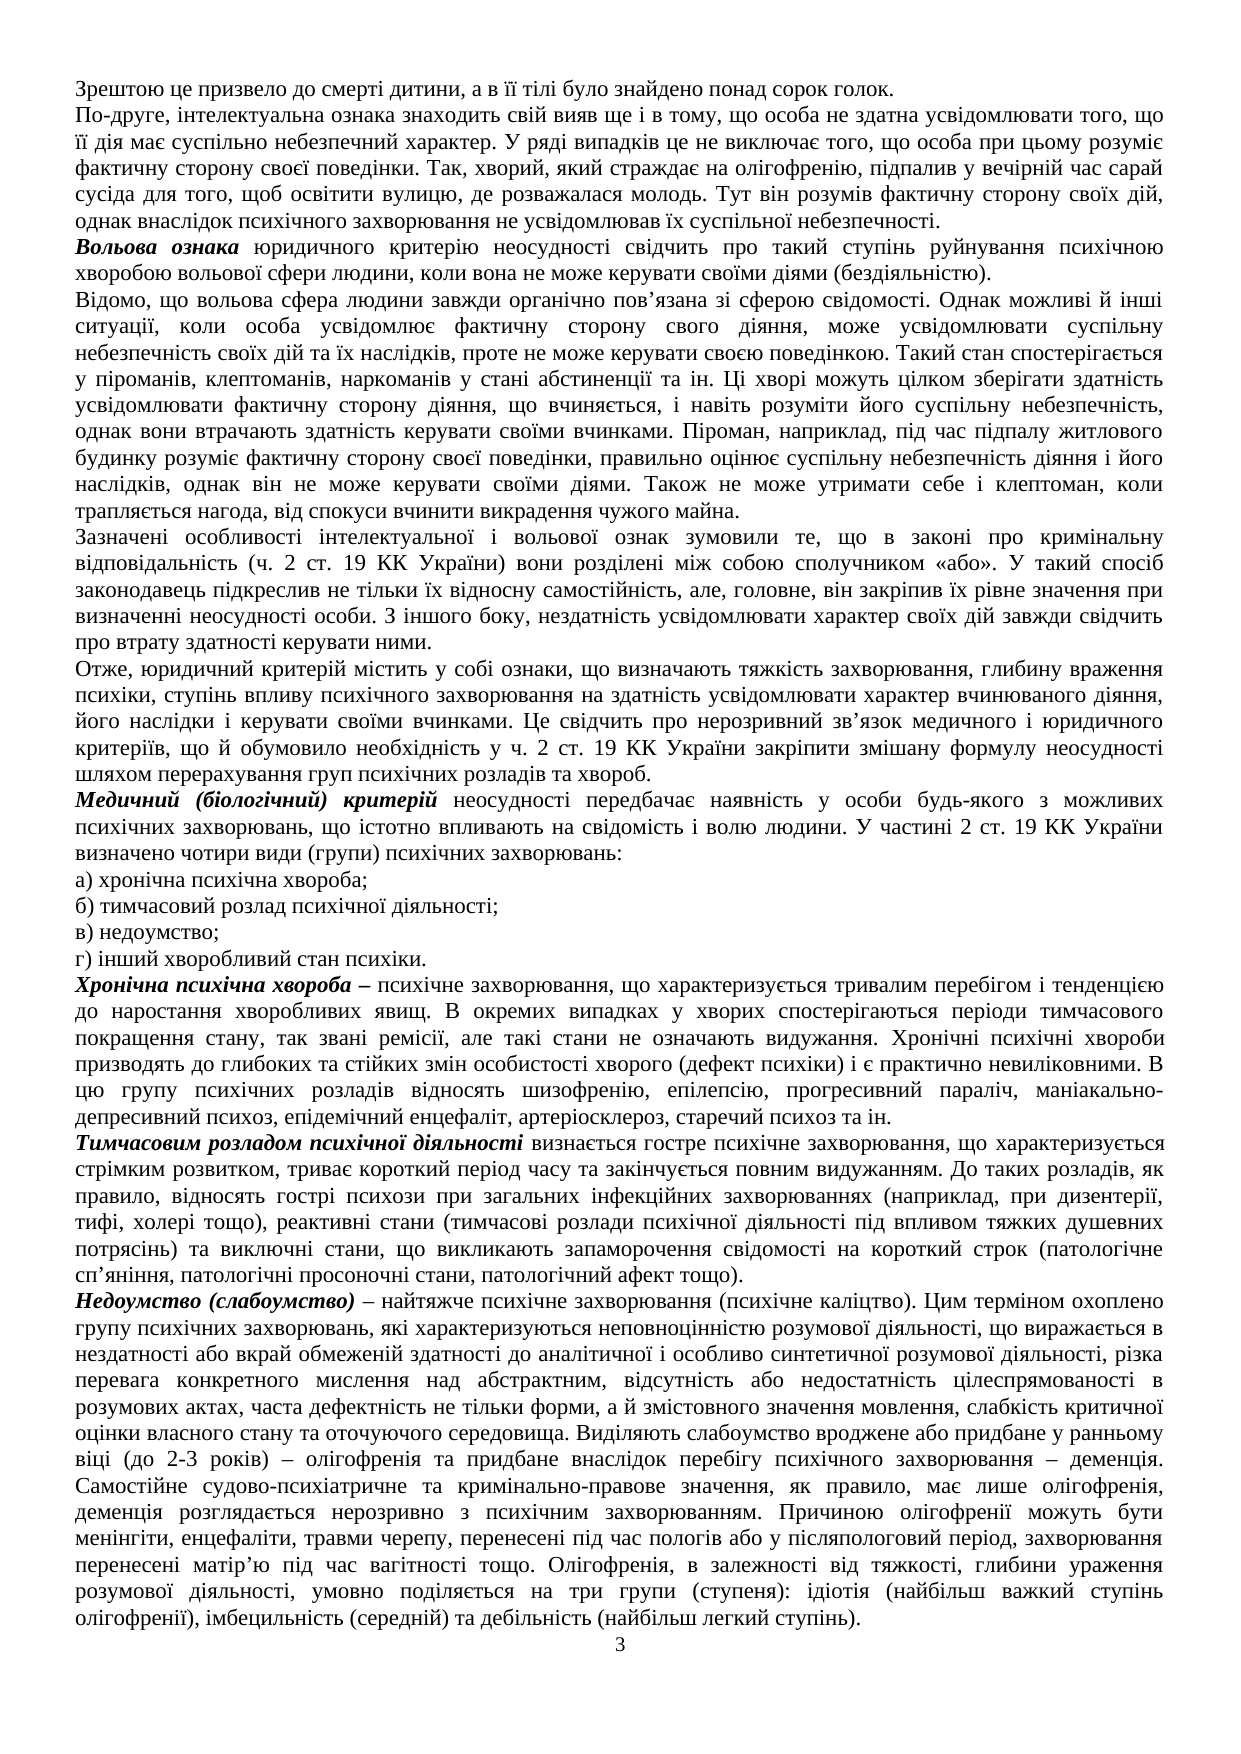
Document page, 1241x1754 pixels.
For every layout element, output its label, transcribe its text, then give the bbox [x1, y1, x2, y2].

text Недоумство (слабоумство) – найтяжче психічне захворювання (психічне каліцтво). Цим терміном охоплено групу психічних захворювань, які характеризуються неповноцінністю розумової діяльності, що виражається в нездатності або вкрай обмеженій здатності до аналітичної і особливо синтетичної розумової діяльності, різка перевага конкретного мислення над абстрактним, відсутність або недостатність цілеспрямованості в розумових актах, часта дефектність не тільки форми, а й змістовного значення мовлення, слабкість критичної оцінки власного стану та оточуючого середовища. Виділяють слабоумство вроджене або придбане у ранньому віці (до 2-3 років) – олігофренія та придбане внаслідок перебігу психічного захворювання – деменція. Самостійне судово-психіатричне та кримінально-правове значення, як правило, має лише олігофренія, деменція розглядається нерозривно з психічним захворюванням. Причиною олігофренії можуть бути менінгіти, енцефаліти, травми черепу, перенесені під час пологів або у післяпологовий період, захворювання перенесені матір’ю під час вагітності тощо. Олігофренія, в залежності від тяжкості, глибини ураження розумової діяльності, умовно поділяється на три групи (ступеня): ідіотія (найбільш важкий ступінь олігофренії), імбецильність (середній) та дебільність (найбільш легкий ступінь). [75, 1287, 1165, 1630]
text Медичний (біологічний) критерій неосудності передбачає наявність у особи будь-якого з можливих психічних захворювань, що істотно впливають на свідомість і волю людини. У частині 2 ст. 19 КК України визначено чотири види (групи) психічних захворювань: [75, 787, 1165, 866]
text По-друге, інтелектуальна ознака знаходить свій вияв ще і в тому, що особа не здатна усвідомлювати того, що її дія має суспільно небезпечний характер. У ряді випадків це не виключає того, що особа при цьому розуміє фактичну сторону своєї поведінки. Так, хворий, який страждає на олігофренію, підпалив у вечірній час сарай сусіда для того, щоб освітити вулицю, де розважалася молодь. Тут він розумів фактичну сторону своїх дій, однак внаслідок психічного захворювання не усвідомлював їх суспільної небезпечності. [75, 101, 1165, 233]
text Відомо, що вольова сфера людини завжди органічно пов’язана зі сферою свідомості. Однак можливі й інші ситуації, коли особа усвідомлює фактичну сторону свого діяння, може усвідомлювати суспільну небезпечність своїх дій та їх наслідків, проте не може керувати своєю поведінкою. Такий стан спостерігається у піроманів, клептоманів, наркоманів у стані абстиненції та ін. Ці хворі можуть цілком зберігати здатність усвідомлювати фактичну сторону діяння, що вчиняється, і навіть розуміти його суспільну небезпечність, однак вони втрачають здатність керувати своїми вчинками. Піроман, наприклад, під час підпалу житлового будинку розуміє фактичну сторону своєї поведінки, правильно оцінює суспільну небезпечність діяння і його наслідків, однак він не може керувати своїми діями. Також не може утримати себе і клептоман, коли трапляється нагода, від спокуси вчинити викрадення чужого майна. [75, 286, 1165, 523]
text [75, 75, 1165, 101]
text г) інший хворобливий стан психіки. [75, 945, 1165, 971]
text а) хронічна психічна хвороба; [75, 866, 1165, 892]
text б) тимчасовий розлад психічної діяльності; [75, 892, 1165, 918]
text в) недоумство; [75, 918, 1165, 945]
text Тимчасовим розладом психічної діяльності визнається гостре психічне захворювання, що характеризується стрімким розвитком, триває короткий період часу та закінчується повним видужанням. До таких розладів, як правило, відносять гострі психози при загальних інфекційних захворюваннях (наприклад, при дизентерії, тифі, холері тощо), реактивні стани (тимчасові розлади психічної діяльності під впливом тяжких душевних потрясінь) та виключні стани, що викликають запаморочення свідомості на короткий строк (патологічне сп’яніння, патологічні просоночні стани, патологічний афект тощо). [75, 1129, 1165, 1287]
text Хронічна психічна хвороба – психічне захворювання, що характеризується тривалим перебігом і тенденцією до наростання хворобливих явищ. В окремих випадках у хворих спостерігаються періоди тимчасового покращення стану, так звані ремісії, але такі стани не означають видужання. Хронічні психічні хвороби призводять до глибоких та стійких змін особистості хворого (дефект психіки) і є практично невиліковними. В цю групу психічних розладів відносять шизофренію, епілепсію, прогресивний параліч, маніакально-депресивний психоз, епідемічний енцефаліт, артеріосклероз, старечий психоз та ін. [75, 971, 1165, 1129]
text Зазначені особливості інтелектуальної і вольової ознак зумовили те, що в законі про кримінальну відповідальність (ч. 2 ст. 19 КК України) вони розділені між собою сполучником «або». У такий спосіб законодавець підкреслив не тільки їх відносну самостійність, але, головне, він закріпив їх рівне значення при визначенні неосудності особи. З іншого боку, нездатність усвідомлювати характер своїх дій завжди свідчить про втрату здатності керувати ними. [75, 523, 1165, 655]
text Вольова ознака юридичного критерію неосудності свідчить про такий ступінь руйнування психічною хворобою вольової сфери людини, коли вона не може керувати своїми діями (бездіяльністю). [75, 233, 1165, 286]
text Отже, юридичний критерій містить у собі ознаки, що визначають тяжкість захворювання, глибину враження психіки, ступінь впливу психічного захворювання на здатність усвідомлювати характер вчинюваного діяння, його наслідки і керувати своїми вчинками. Це свідчить про нерозривний зв’язок медичного і юридичного критеріїв, що й обумовило необхідність у ч. 2 ст. 19 КК України закріпити змішану формулу неосудності шляхом перерахування груп психічних розладів та хвороб. [75, 655, 1165, 787]
